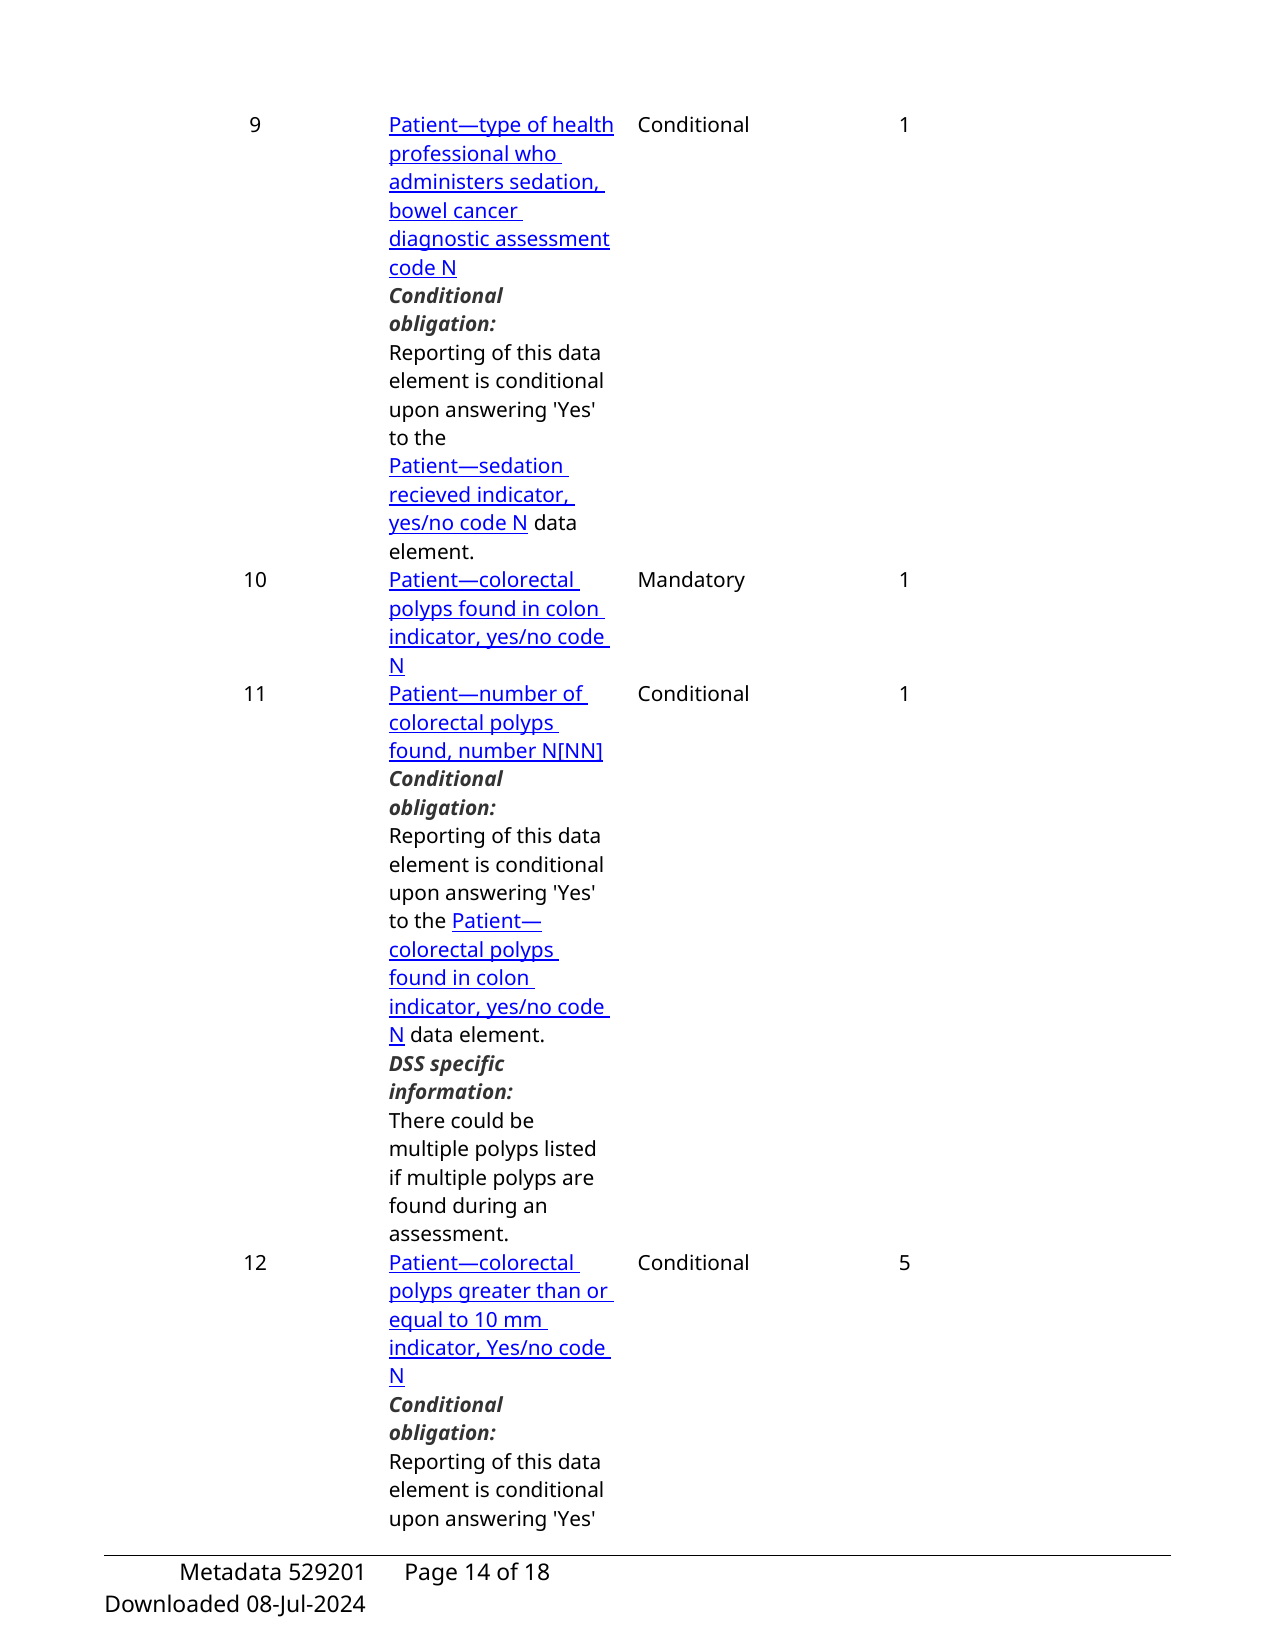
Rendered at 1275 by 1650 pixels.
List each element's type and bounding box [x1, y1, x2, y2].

table_cell [93, 110, 1159, 1532]
